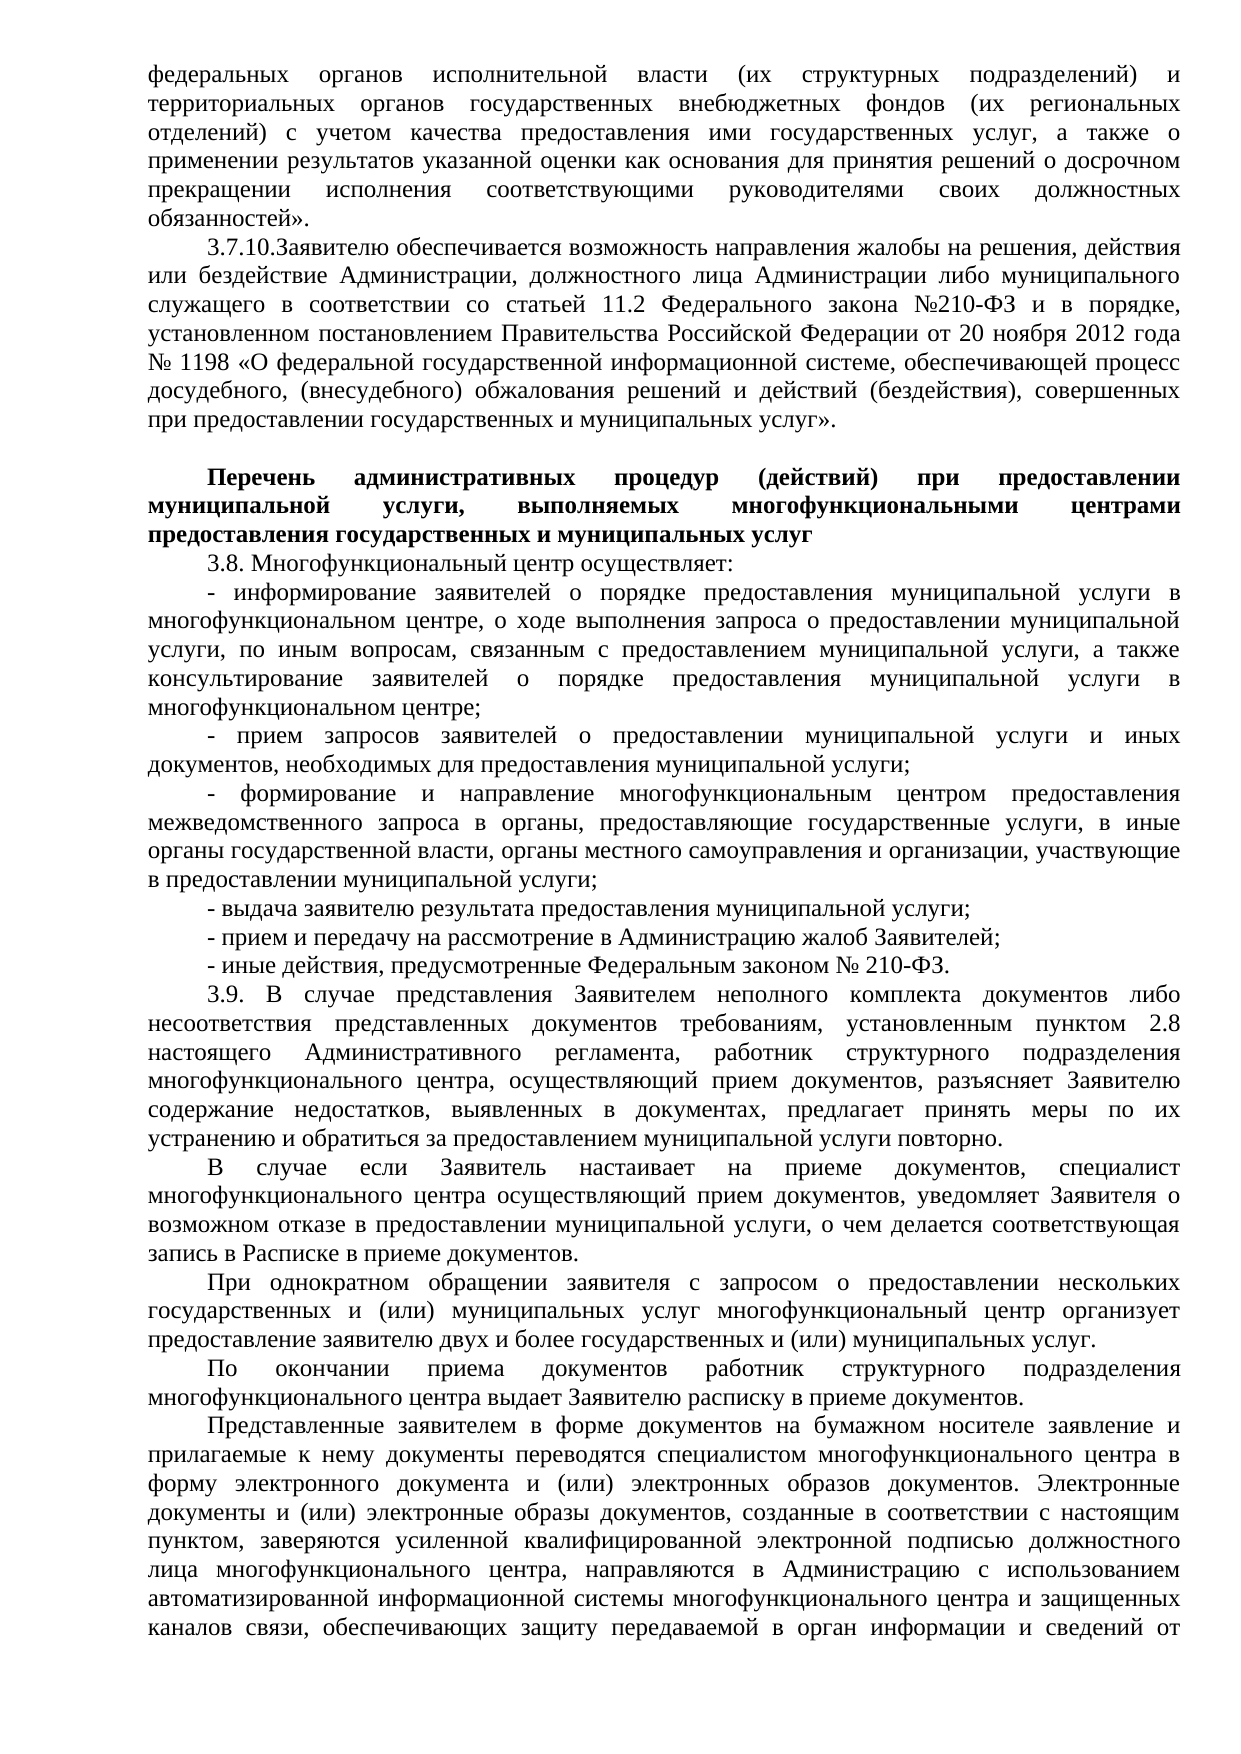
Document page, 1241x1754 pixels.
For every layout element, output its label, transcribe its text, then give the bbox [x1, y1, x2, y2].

text 3.7.10.Заявителю обеспечивается возможность направления жалобы на решения, действия или бездействие Администрации, должностного лица Администрации либо муниципального служащего в соответствии со статьей 11.2 Федерального закона №210-ФЗ и в порядке, установленном постановлением Правительства Российской Федерации от 20 ноября 2012 года № 1198 «О федеральной государственной информационной системе, обеспечивающей процесс досудебного, (внесудебного) обжалования решений и действий (бездействия), совершенных при предоставлении государственных и муниципальных услуг». [148, 232, 1181, 433]
text По окончании приема документов работник структурного подразделения многофункционального центра выдает Заявителю расписку в приеме документов. [148, 1353, 1181, 1410]
text - выдача заявителю результата предоставления муниципальной услуги; [148, 893, 1181, 922]
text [148, 1410, 1181, 1640]
text - формирование и направление многофункциональным центром предоставления межведомственного запроса в органы, предоставляющие государственные услуги, в иные органы государственной власти, органы местного самоуправления и организации, участвующие в предоставлении муниципальной услуги; [148, 778, 1181, 893]
text - информирование заявителей о порядке предоставления муниципальной услуги в многофункциональном центре, о ходе выполнения запроса о предоставлении муниципальной услуги, по иным вопросам, связанным с предоставлением муниципальной услуги, а также консультирование заявителей о порядке предоставления муниципальной услуги в многофункциональном центре; [148, 577, 1181, 720]
text 3.9. В случае представления Заявителем неполного комплекта документов либо несоответствия представленных документов требованиям, установленным пунктом 2.8 настоящего Административного регламента, работник структурного подразделения многофункционального центра, осуществляющий прием документов, разъясняет Заявителю содержание недостатков, выявленных в документах, предлагает принять меры по их устранению и обратиться за предоставлением муниципальной услуги повторно. [148, 979, 1181, 1152]
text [148, 59, 1181, 232]
text При однократном обращении заявителя с запросом о предоставлении нескольких государственных и (или) муниципальных услуг многофункциональный центр организует предоставление заявителю двух и более государственных и (или) муниципальных услуг. [148, 1267, 1181, 1353]
text В случае если Заявитель настаивает на приеме документов, специалист многофункционального центра осуществляющий прием документов, уведомляет Заявителя о возможном отказе в предоставлении муниципальной услуги, о чем делается соответствующая запись в Расписке в приеме документов. [148, 1152, 1181, 1267]
text Перечень административных процедур (действий) при предоставлении муниципальной услуги, выполняемых многофункциональными центрами предоставления государственных и муниципальных услуг [148, 462, 1181, 548]
text - иные действия, предусмотренные Федеральным законом № 210-ФЗ. [148, 950, 1181, 979]
text - прием и передачу на рассмотрение в Администрацию жалоб Заявителей; [148, 922, 1181, 950]
text 3.8. Многофункциональный центр осуществляет: [148, 548, 1181, 577]
text - прием запросов заявителей о предоставлении муниципальной услуги и иных документов, необходимых для предоставления муниципальной услуги; [148, 720, 1181, 778]
